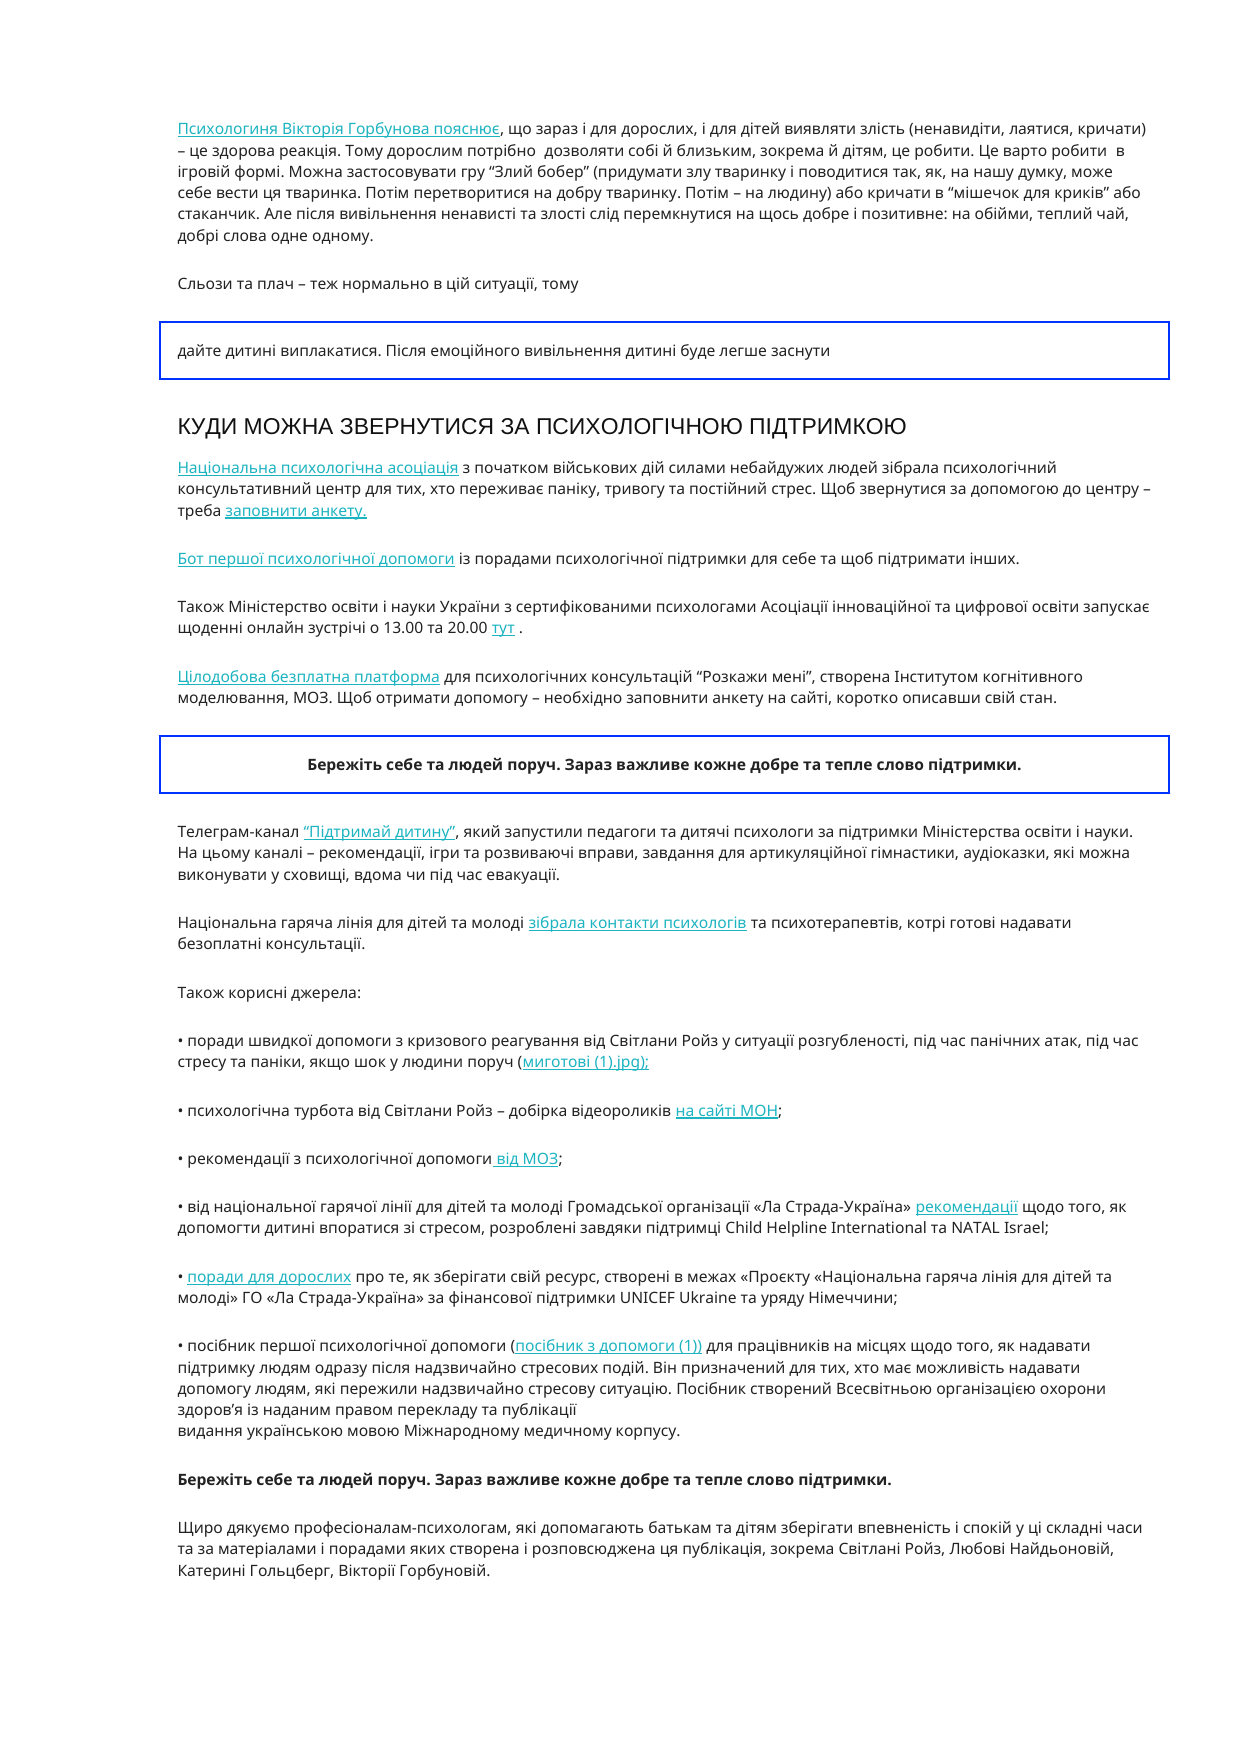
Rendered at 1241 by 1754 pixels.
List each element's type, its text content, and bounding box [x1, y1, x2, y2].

text дайте дитині виплакатися. Після емоційного вивільнення дитині буде легше заснути [161, 323, 1168, 378]
text Бот першої психологічної допомоги із порадами психологічної підтримки для себе та щоб підтримати інших. [177, 548, 1152, 569]
text • посібник першої психологічної допомоги (посібник з допомоги (1)) для працівників на місцях щодо того, як надавати підтримку людям одразу після надзвичайно стресових подій. Він призначений для тих, хто має можливість надавати допомогу людям, які пережили надзвичайно стресову ситуацію. Посібник створений Всесвітньою організацією охорони здоров’я із наданим правом перекладу та публікації видання українською мовою Міжнародному медичному корпусу. [177, 1335, 1152, 1441]
text Цілодобова безплатна платформа для психологічних консультацій “Розкажи мені”, створена Інститутом когнітивного моделювання, МОЗ. Щоб отримати допомогу – необхідно заповнити анкету на сайті, коротко описавши свій стан. [177, 666, 1152, 708]
text Національна гаряча лінія для дітей та молоді зібрала контакти психологів та психотерапевтів, котрі готові надавати безоплатні консультації. [177, 912, 1152, 954]
text • від національної гарячої лінії для дітей та молоді Громадської організації «Ла Страда-Україна» рекомендації щодо того, як допомогти дитині впоратися зі стресом, розроблені завдяки підтримці Child Helpline International та NATAL Israel; [177, 1196, 1152, 1238]
text Щиро дякуємо професіоналам-психологам, які допомагають батькам та дітям зберігати впевненість і спокій у ці складні часи та за матеріалами і порадами яких створена і розповсюджена ця публікація, зокрема Світлані Ройз, Любові Найдьоновій, Катерині Гольцберг, Вікторії Горбуновій. [177, 1517, 1152, 1581]
text • рекомендації з психологічної допомоги від МОЗ; [177, 1148, 1152, 1169]
text Також Міністерство освіти і науки України з сертифікованими психологами Асоціації інноваційної та цифрової освіти запускає щоденні онлайн зустрічі о 13.00 та 20.00 тут . [177, 596, 1152, 638]
text • поради швидкої допомоги з кризового реагування від Світлани Ройз у ситуації розгубленості, під час панічних атак, під час стресу та паніки, якщо шок у людини поруч (миготові (1).jpg); [177, 1030, 1152, 1072]
text • психологічна турбота від Світлани Ройз – добірка відеороликів на сайті МОН; [177, 1099, 1152, 1121]
text Сльози та плач – теж нормально в цій ситуації, тому [177, 273, 1152, 294]
text Бережіть себе та людей поруч. Зараз важливе кожне добре та тепле слово підтримки. [161, 737, 1168, 792]
text • поради для дорослих про те, як зберігати свій ресурс, створені в межах «Проєкту «Національна гаряча лінія для дітей та молоді» ГО «Ла Страда-Україна» за фінансової підтримки UNICEF Ukraine та уряду Німеччини; [177, 1266, 1152, 1308]
text Бережіть себе та людей поруч. Зараз важливе кожне добре та тепле слово підтримки. [177, 1468, 1152, 1490]
text Телеграм-канал “Підтримай дитину”, який запустили педагоги та дитячі психологи за підтримки Міністерства освіти і науки. На цьому каналі – рекомендації, ігри та розвиваючі вправи, завдання для артикуляційної гімнастики, аудіоказки, які можна виконувати у сховищі, вдома чи під час евакуації. [177, 821, 1152, 885]
text Також корисні джерела: [177, 981, 1152, 1003]
subtitle КУДИ МОЖНА ЗВЕРНУТИСЯ ЗА ПСИХОЛОГІЧНОЮ ПІДТРИМКОЮ [177, 408, 1152, 439]
text Психологиня Вікторія Горбунова пояснює, що зараз і для дорослих, і для дітей виявляти злість (ненавидіти, лаятися, кричати) – це здорова реакція. Тому дорослим потрібно дозволяти собі й близьким, зокрема й дітям, це робити. Це варто робити в ігровій формі. Можна застосовувати гру “Злий бобер” (придумати злу тваринку і поводитися так, як, на нашу думку, може себе вести ця тваринка. Потім перетворитися на добру тваринку. Потім – на людину) або кричати в “мішечок для криків” або стаканчик. Але після вивільнення ненависті та злості слід перемкнутися на щось добре і позитивне: на обійми, теплий чай, добрі слова одне одному. [177, 118, 1152, 246]
text Національна психологічна асоціація з початком військових дій силами небайдужих людей зібрала психологічний консультативний центр для тих, хто переживає паніку, тривогу та постійний стрес. Щоб звернутися за допомогою до центру – треба заповнити анкету. [177, 457, 1152, 521]
